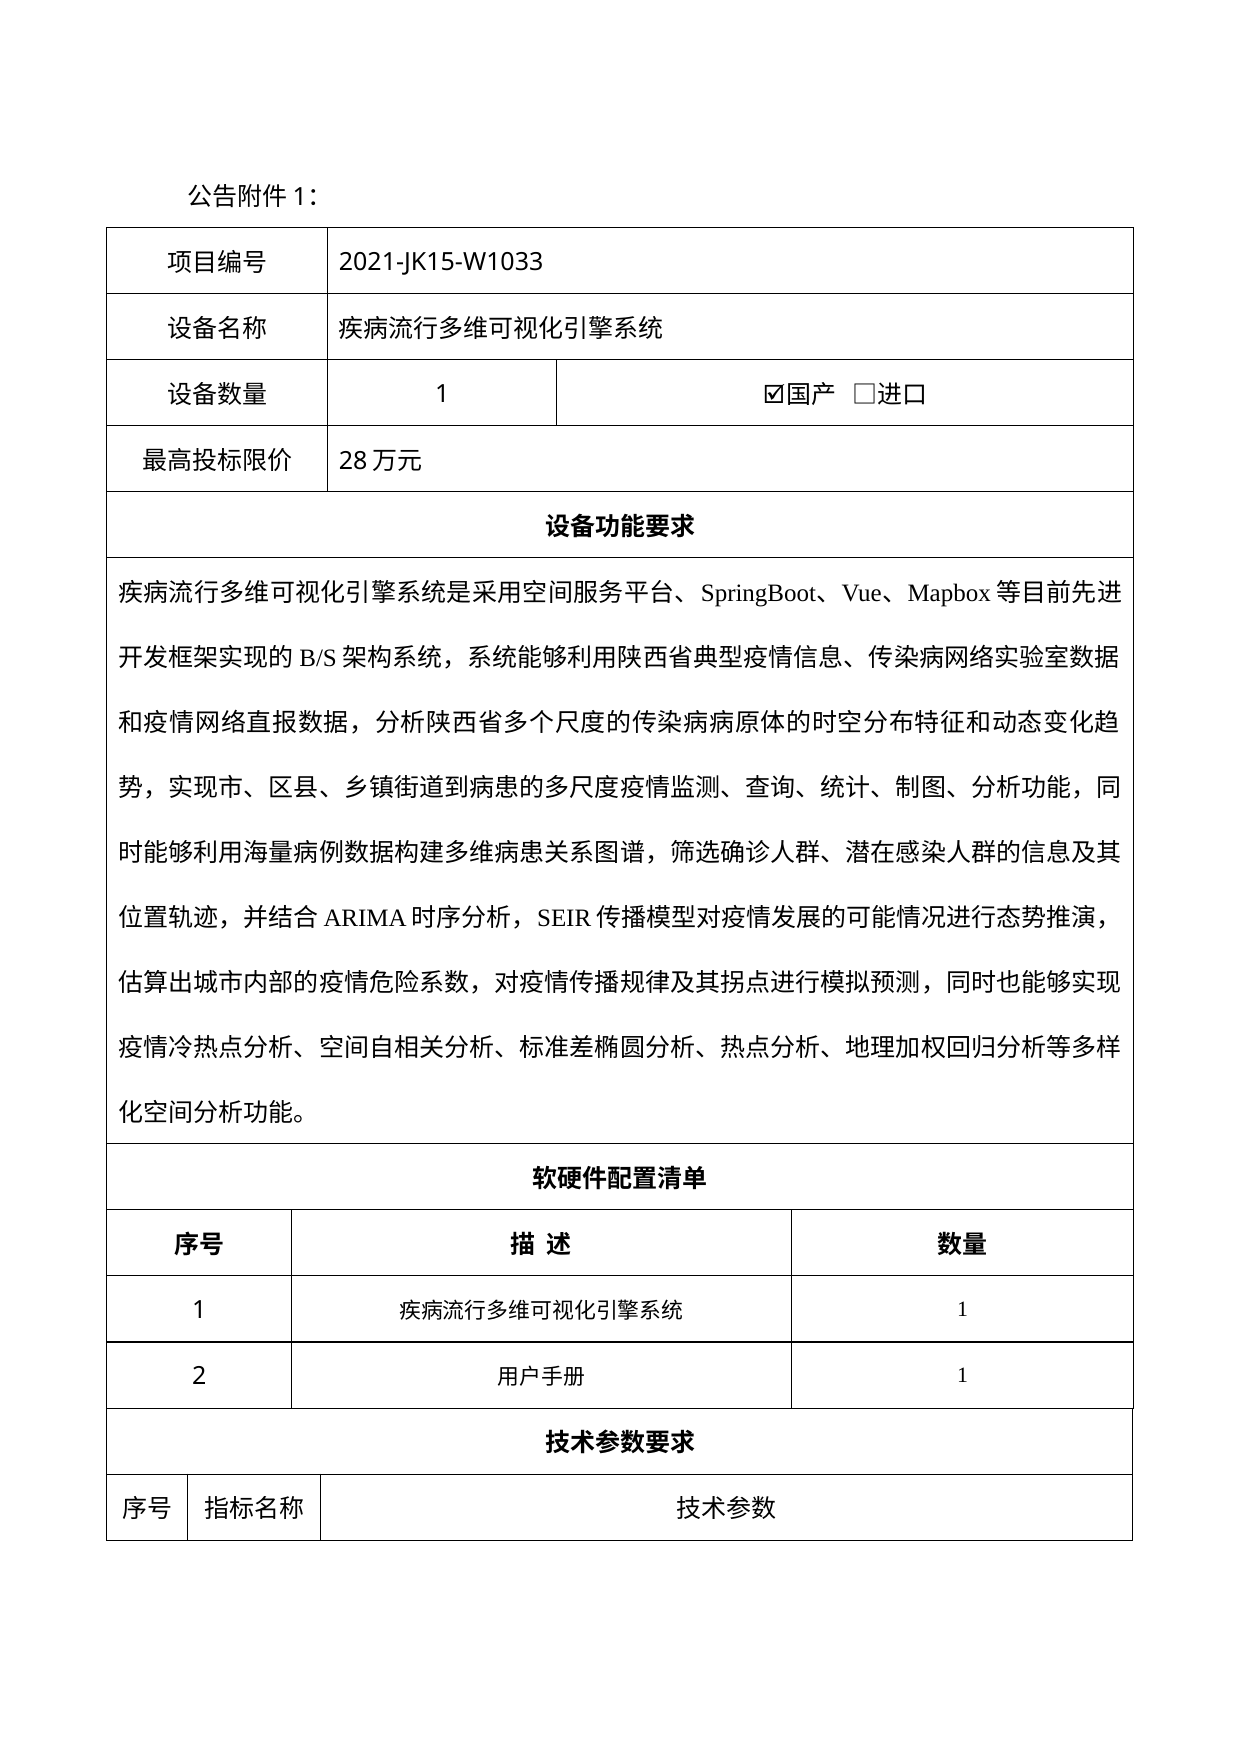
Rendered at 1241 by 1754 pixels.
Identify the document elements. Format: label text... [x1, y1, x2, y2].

table_cell 用户手册 [292, 1343, 791, 1407]
table_cell 序号 [107, 1475, 187, 1539]
table_cell 28万元 [328, 426, 1133, 491]
table_cell 软硬件配置清单 [107, 1144, 1133, 1209]
table_cell 疾病流行多维可视化引擎系统 [328, 294, 1133, 359]
table_cell 最高投标限价 [107, 426, 327, 491]
table_cell 技术参数要求 [107, 1409, 1132, 1473]
table_cell 2 [107, 1343, 291, 1407]
table_cell 描 述 [292, 1210, 791, 1275]
table_header 项目编号 [107, 228, 327, 293]
table_cell 1 [792, 1343, 1133, 1407]
table_cell 疾病流行多维可视化引擎系统是采用空间服务平台、SpringBoot、Vue、Mapbox等目前先进开发框架实现的B/S架构系统，系统能够利用陕西省典型疫情信息、传染病网络实验室数据和疫情网络直报数据，分析陕西省多个尺度的传染病病原体的时空分布特征和动态变化趋势，实现市、区县、乡镇街道到病患的多尺度疫情监测、查询、统计、制图、分析功能，同时能够利用海量病例数据构建多维病患关系图谱，筛选确诊人群、潜在感染人群的信息及其位置轨迹，并结合ARIMA时序分析，SEIR传播模型对疫情发展的可能情况进行态势推演，估算出城市内部的疫情危险系数，对疫情传播规律及其拐点进行模拟预测，同时也能够实现疫情冷热点分析、空间自相关分析、标准差椭圆分析、热点分析、地理加权回归分析等多样化空间分析功能。 [107, 558, 1133, 1143]
table_cell 设备功能要求 [107, 492, 1133, 557]
table_cell 国产 □进口 [557, 360, 1133, 425]
table_cell 指标名称 [188, 1475, 320, 1539]
table_cell 1 [107, 1276, 291, 1341]
table_cell 疾病流行多维可视化引擎系统 [292, 1276, 791, 1341]
table_cell 技术参数 [321, 1475, 1132, 1539]
table_cell 数量 [792, 1210, 1133, 1275]
table_cell 设备数量 [107, 360, 327, 425]
table_cell 1 [792, 1276, 1133, 1341]
text 公告附件1： [187, 162, 1053, 227]
table_header 2021-JK15-W1033 [328, 228, 1133, 293]
table_cell 序号 [107, 1210, 291, 1275]
table_cell 设备名称 [107, 294, 327, 359]
table_cell 1 [328, 360, 556, 425]
